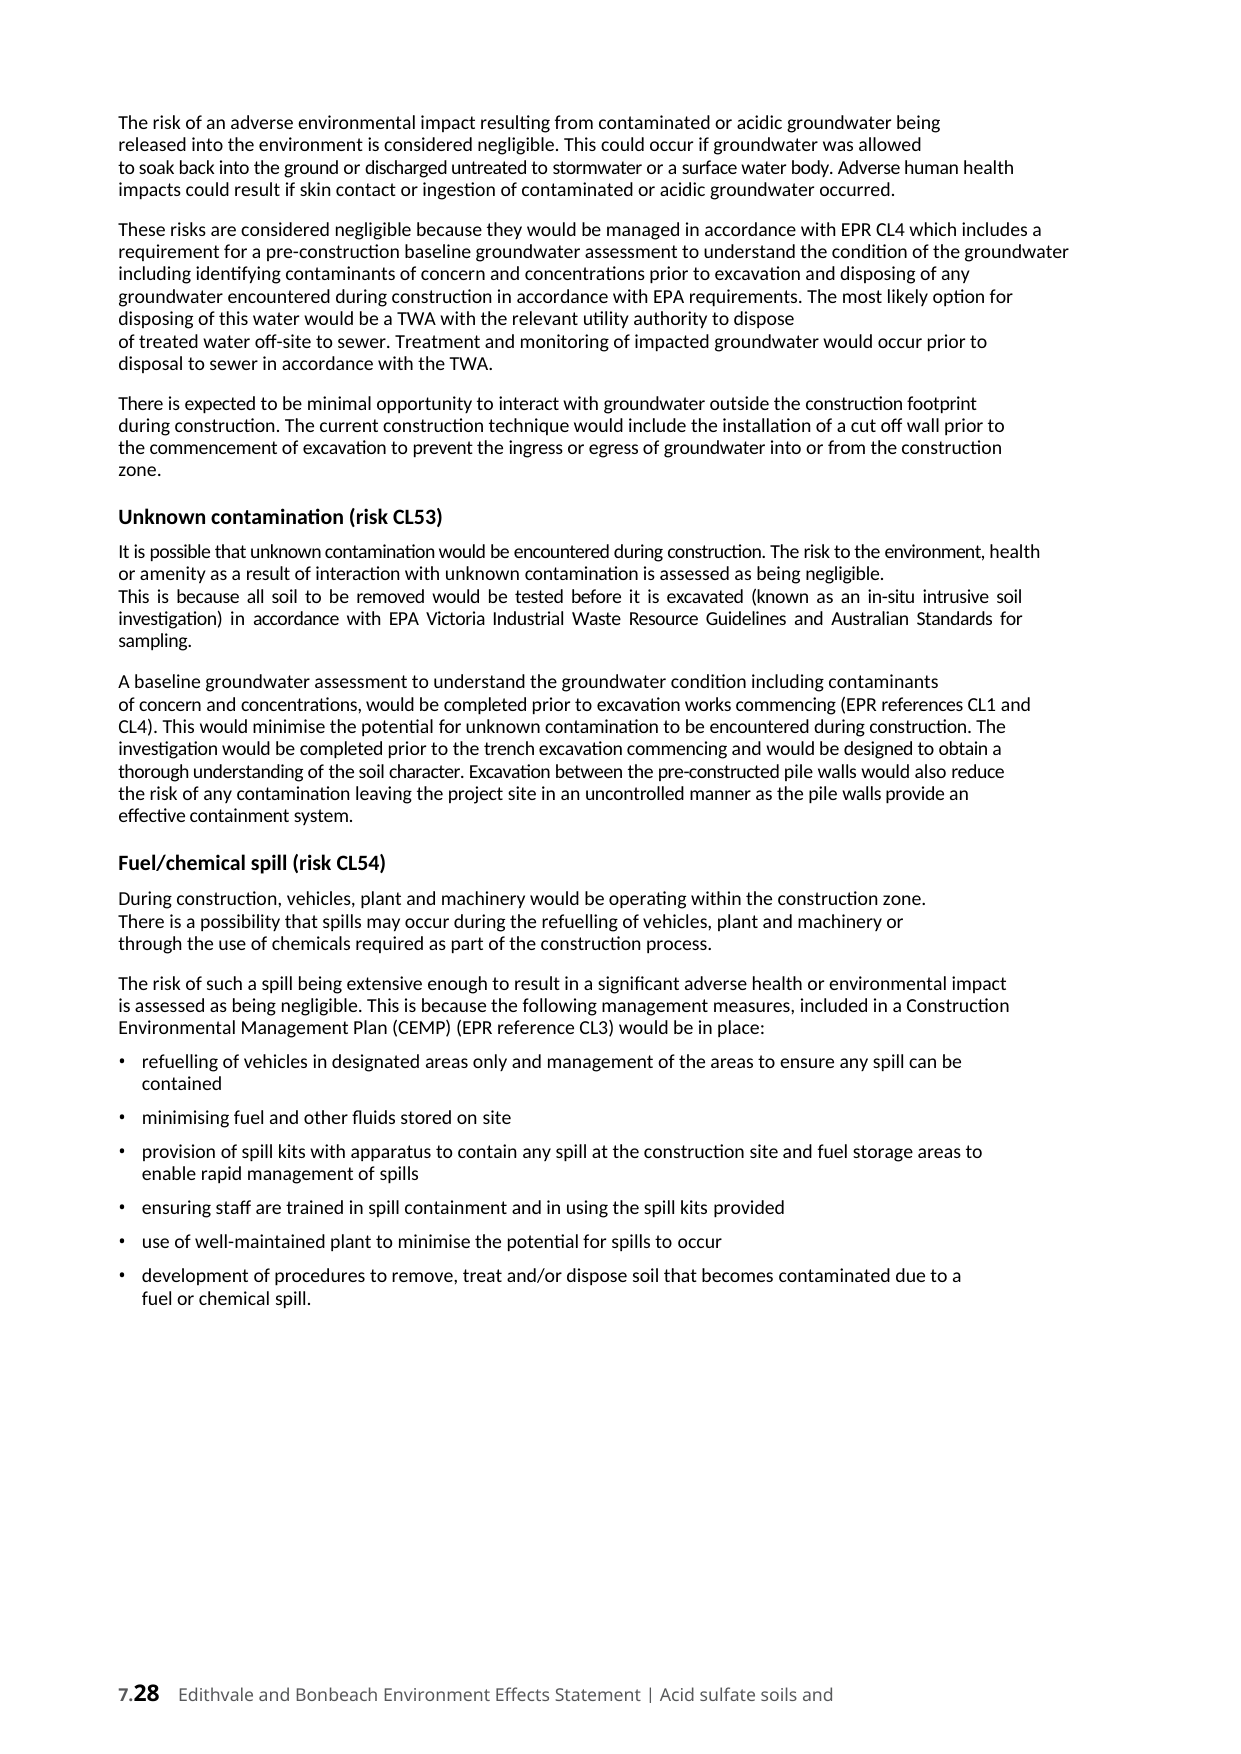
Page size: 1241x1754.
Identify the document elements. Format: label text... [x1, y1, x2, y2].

text There is a possibility that spills may occur during the refuelling of vehicles, plant and machinery or through the use of chemicals required as part of the construction process. [118, 911, 966, 955]
text It is possible that unknown contamination would be encountered during construction. The risk to the environment, health or amenity as a result of interaction with unknown contamination is assessed as being negligible. [118, 541, 1056, 585]
text This is because all soil to be removed would be tested before it is excavated (known as an in-situ intrusive soil investigation) in accordance with EPA Victoria Industrial Waste Resource Guidelines and Australian Standards for sampling. [118, 586, 1023, 652]
subtitle Fuel/chemical spill (risk CL54) [118, 849, 1240, 876]
text A baseline groundwater assessment to understand the groundwater condition including contaminants [118, 669, 1240, 693]
text There is expected to be minimal opportunity to interact with groundwater outside the construction footprint during construction. The current construction technique would include the installation of a cut off wall prior to the commencement of excavation to prevent the ingress or egress of groundwater into or from the construction zone. [118, 393, 1031, 482]
list ensuring staff are trained in spill containment and in using the spill kits provided [118, 1193, 1240, 1220]
text of concern and concentrations, would be completed prior to excavation works commencing (EPR references CL1 and CL4). This would minimise the potential for unknown contamination to be encountered during construction. The investigation would be completed prior to the trench excavation commencing and would be designed to obtain a thorough understanding of the soil character. Excavation between the pre-constructed pile walls would also reduce the risk of any contamination leaving the project site in an uncontrolled manner as the pile walls provide an effective containment system. [118, 694, 1034, 827]
text of treated water off-site to sewer. Treatment and monitoring of impacted groundwater would occur prior to disposal to sewer in accordance with the TWA. [118, 330, 1049, 375]
text During construction, vehicles, plant and machinery would be operating within the construction zone. [118, 885, 1240, 910]
list development of procedures to remove, treat and/or dispose soil that becomes contaminated due to a fuel or chemical spill. [118, 1263, 974, 1310]
list refuelling of vehicles in designated areas only and management of the areas to ensure any spill can be contained [118, 1048, 966, 1096]
subtitle Unknown contamination (risk CL53) [118, 503, 1240, 530]
text to soak back into the ground or discharged untreated to stormwater or a surface water body. Adverse human health impacts could result if skin contact or ingestion of contaminated or acidic groundwater occurred. [118, 157, 1056, 201]
list minimising fuel and other fluids stored on site [118, 1103, 1240, 1130]
text The risk of an adverse environmental impact resulting from contaminated or acidic groundwater being released into the environment is considered negligible. This could occur if groundwater was allowed [118, 112, 1012, 156]
list provision of spill kits with apparatus to contain any spill at the construction site and fuel storage areas to enable rapid management of spills [118, 1139, 1025, 1186]
text These risks are considered negligible because they would be managed in accordance with EPR CL4 which includes a requirement for a pre-construction baseline groundwater assessment to understand the condition of the groundwater including identifying contaminants of concern and concentrations prior to excavation and disposing of any groundwater encountered during construction in accordance with EPA requirements. The most likely option for disposing of this water would be a TWA with the relevant utility authority to dispose [118, 219, 1073, 330]
text The risk of such a spill being extensive enough to result in a significant adverse health or environmental impact is assessed as being negligible. This is because the following management measures, included in a Construction Environmental Management Plan (CEMP) (EPR reference CL3) would be in place: [118, 973, 1023, 1039]
list use of well-maintained plant to minimise the potential for spills to occur [118, 1227, 1240, 1254]
